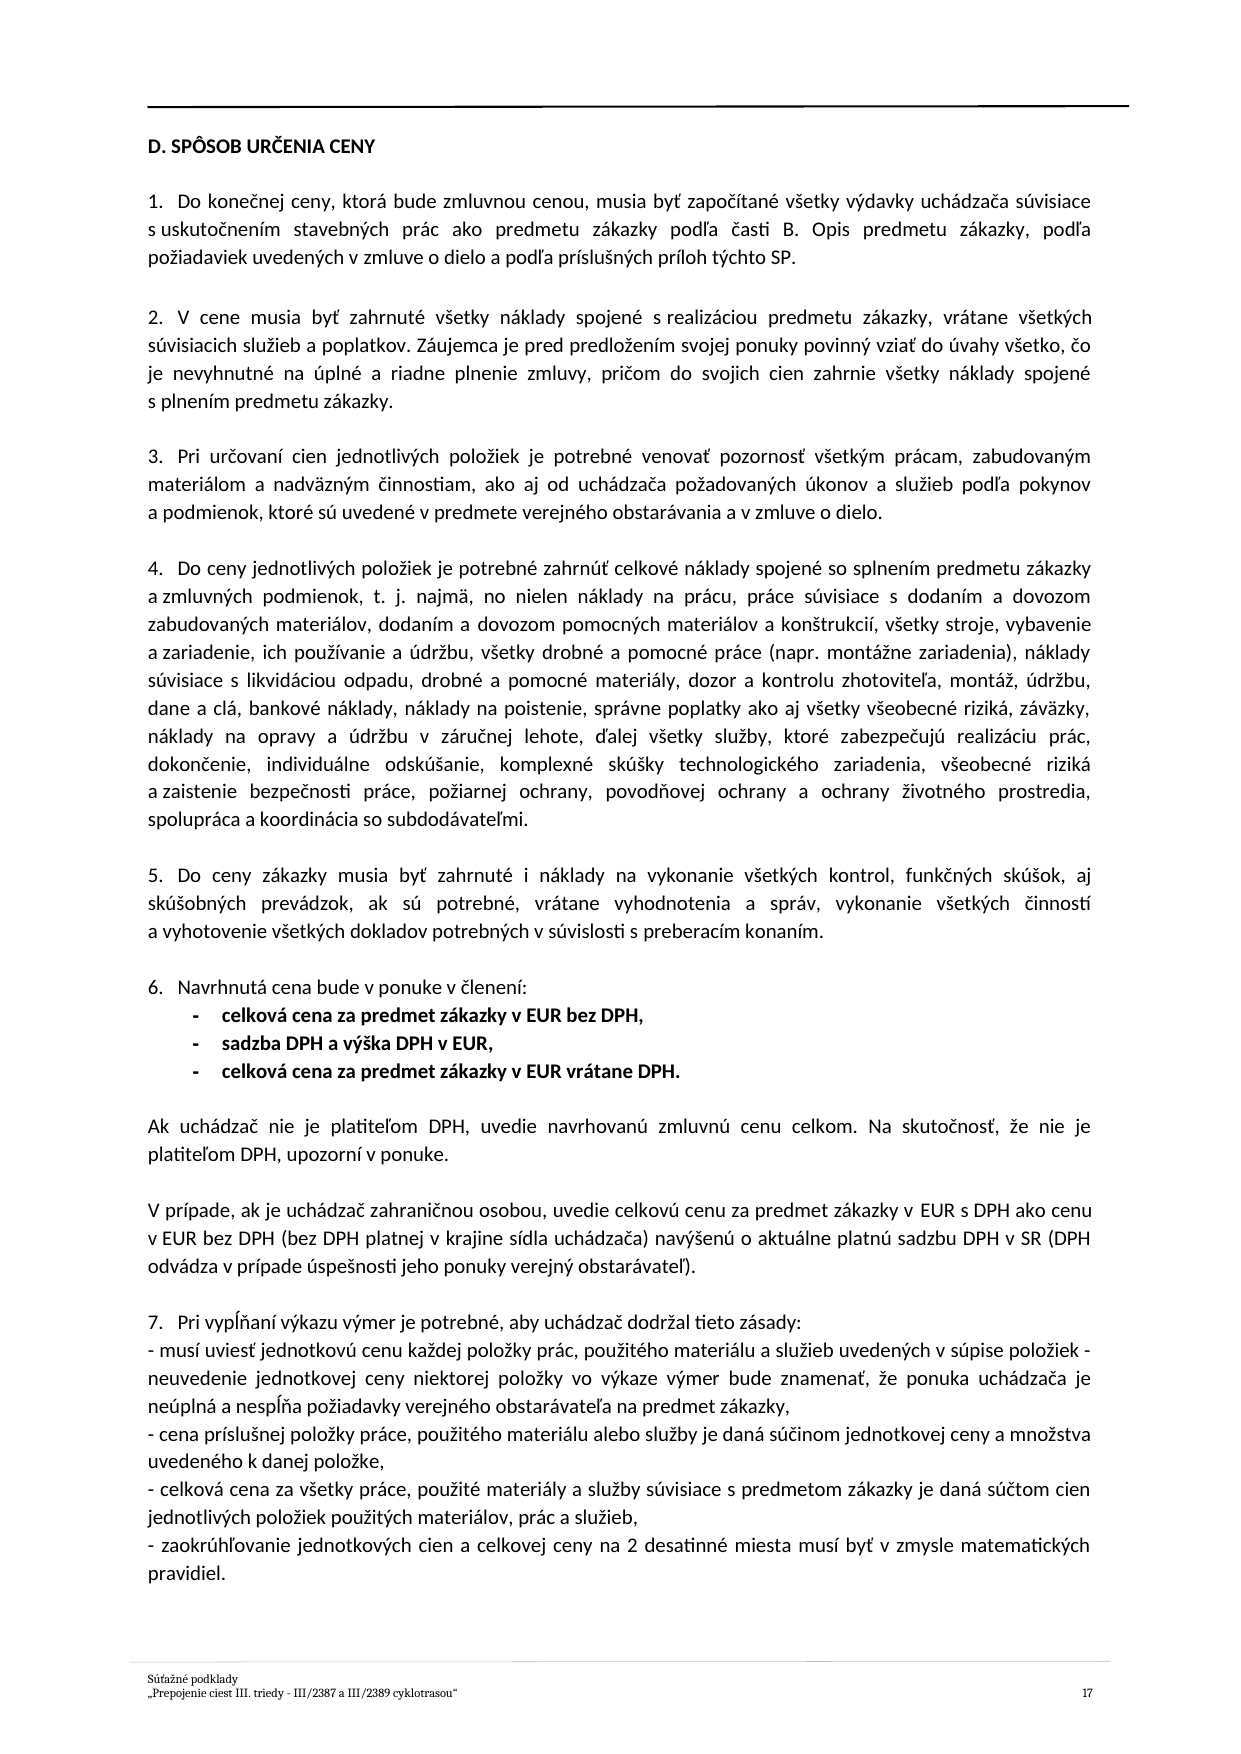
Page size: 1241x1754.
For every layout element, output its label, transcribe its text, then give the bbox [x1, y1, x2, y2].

list Do konečnej ceny, ktorá bude zmluvnou cenou, musia byť započítané všetky výdavky uchádzača súvisiace s uskutočnením stavebných prác ako predmetu zákazky podľa časti B. Opis predmetu zákazky, podľa požiadaviek uvedených v zmluve o dielo a podľa príslušných príloh týchto SP. [148, 189, 1092, 270]
list Pri vypĺňaní výkazu výmer je potrebné, aby uchádzač dodržal tieto zásady: [148, 1309, 1092, 1334]
list Navrhnutá cena bude v ponuke v členení: [148, 974, 1092, 999]
text - musí uviesť jednotkovú cenu každej položky prác, použitého materiálu a služieb uvedených v súpise položiek - neuvedenie jednotkovej ceny niektorej položky vo výkaze výmer bude znamenať, že ponuka uchádzača je neúplná a nespĺňa požiadavky verejného obstarávateľa na predmet zákazky, [148, 1337, 1092, 1418]
list celková cena za predmet zákazky v EUR bez DPH, [192, 1002, 1092, 1027]
list Do ceny jednotlivých položiek je potrebné zahrnúť celkové náklady spojené so splnením predmetu zákazky a zmluvných podmienok, t. j. najmä, no nielen náklady na prácu, práce súvisiace s dodaním a dovozom zabudovaných materiálov, dodaním a dovozom pomocných materiálov a konštrukcií, všetky stroje, vybavenie a zariadenie, ich používanie a údržbu, všetky drobné a pomocné práce (napr. montážne zariadenia), náklady súvisiace s likvidáciou odpadu, drobné a pomocné materiály, dozor a kontrolu zhotoviteľa, montáž, údržbu, dane a clá, bankové náklady, náklady na poistenie, správne poplatky ako aj všetky všeobecné riziká, záväzky, náklady na opravy a údržbu v záručnej lehote, ďalej všetky služby, ktoré zabezpečujú realizáciu prác, dokončenie, individuálne odskúšanie, komplexné skúšky technologického zariadenia, všeobecné riziká a zaistenie bezpečnosti práce, požiarnej ochrany, povodňovej ochrany a ochrany životného prostredia, spolupráca a koordinácia so subdodávateľmi. [148, 555, 1092, 832]
text - zaokrúhľovanie jednotkových cien a celkovej ceny na 2 desatinné miesta musí byť v zmysle matematických pravidiel. [148, 1532, 1092, 1586]
text - cena príslušnej položky práce, použitého materiálu alebo služby je daná súčinom jednotkovej ceny a množstva uvedeného k danej položke, [148, 1421, 1092, 1474]
list V cene musia byť zahrnuté všetky náklady spojené s realizáciou predmetu zákazky, vrátane všetkých súvisiacich služieb a poplatkov. Záujemca je pred predložením svojej ponuky povinný vziať do úvahy všetko, čo je nevyhnutné na úplné a riadne plnenie zmluvy, pričom do svojich cien zahrnie všetky náklady spojené s plnením predmetu zákazky. [148, 304, 1092, 413]
text D. SPÔSOB URČENIA CENY [148, 133, 1092, 158]
text - celková cena za všetky práce, použité materiály a služby súvisiace s predmetom zákazky je daná súčtom cien jednotlivých položiek použitých materiálov, prác a služieb, [148, 1477, 1092, 1530]
list Pri určovaní cien jednotlivých položiek je potrebné venovať pozornosť všetkým prácam, zabudovaným materiálom a nadväzným činnostiam, ako aj od uchádzača požadovaných úkonov a služieb podľa pokynov a podmienok, ktoré sú uvedené v predmete verejného obstarávania a v zmluve o dielo. [148, 444, 1092, 525]
list sadzba DPH a výška DPH v EUR, [192, 1030, 1092, 1055]
list Do ceny zákazky musia byť zahrnuté i náklady na vykonanie všetkých kontrol, funkčných skúšok, aj skúšobných prevádzok, ak sú potrebné, vrátane vyhodnotenia a správ, vykonanie všetkých činností a vyhotovenie všetkých dokladov potrebných v súvislosti s preberacím konaním. [148, 862, 1092, 944]
list celková cena za predmet zákazky v EUR vrátane DPH. [192, 1058, 1092, 1083]
text V prípade, ak je uchádzač zahraničnou osobou, uvedie celkovú cenu za predmet zákazky v EUR s DPH ako cenu v EUR bez DPH (bez DPH platnej v krajine sídla uchádzača) navýšenú o aktuálne platnú sadzbu DPH v SR (DPH odvádza v prípade úspešnosti jeho ponuky verejný obstarávateľ). [148, 1197, 1092, 1279]
text Ak uchádzač nie je platiteľom DPH, uvedie navrhovanú zmluvnú cenu celkom. Na skutočnosť, že nie je platiteľom DPH, upozorní v ponuke. [148, 1114, 1092, 1167]
